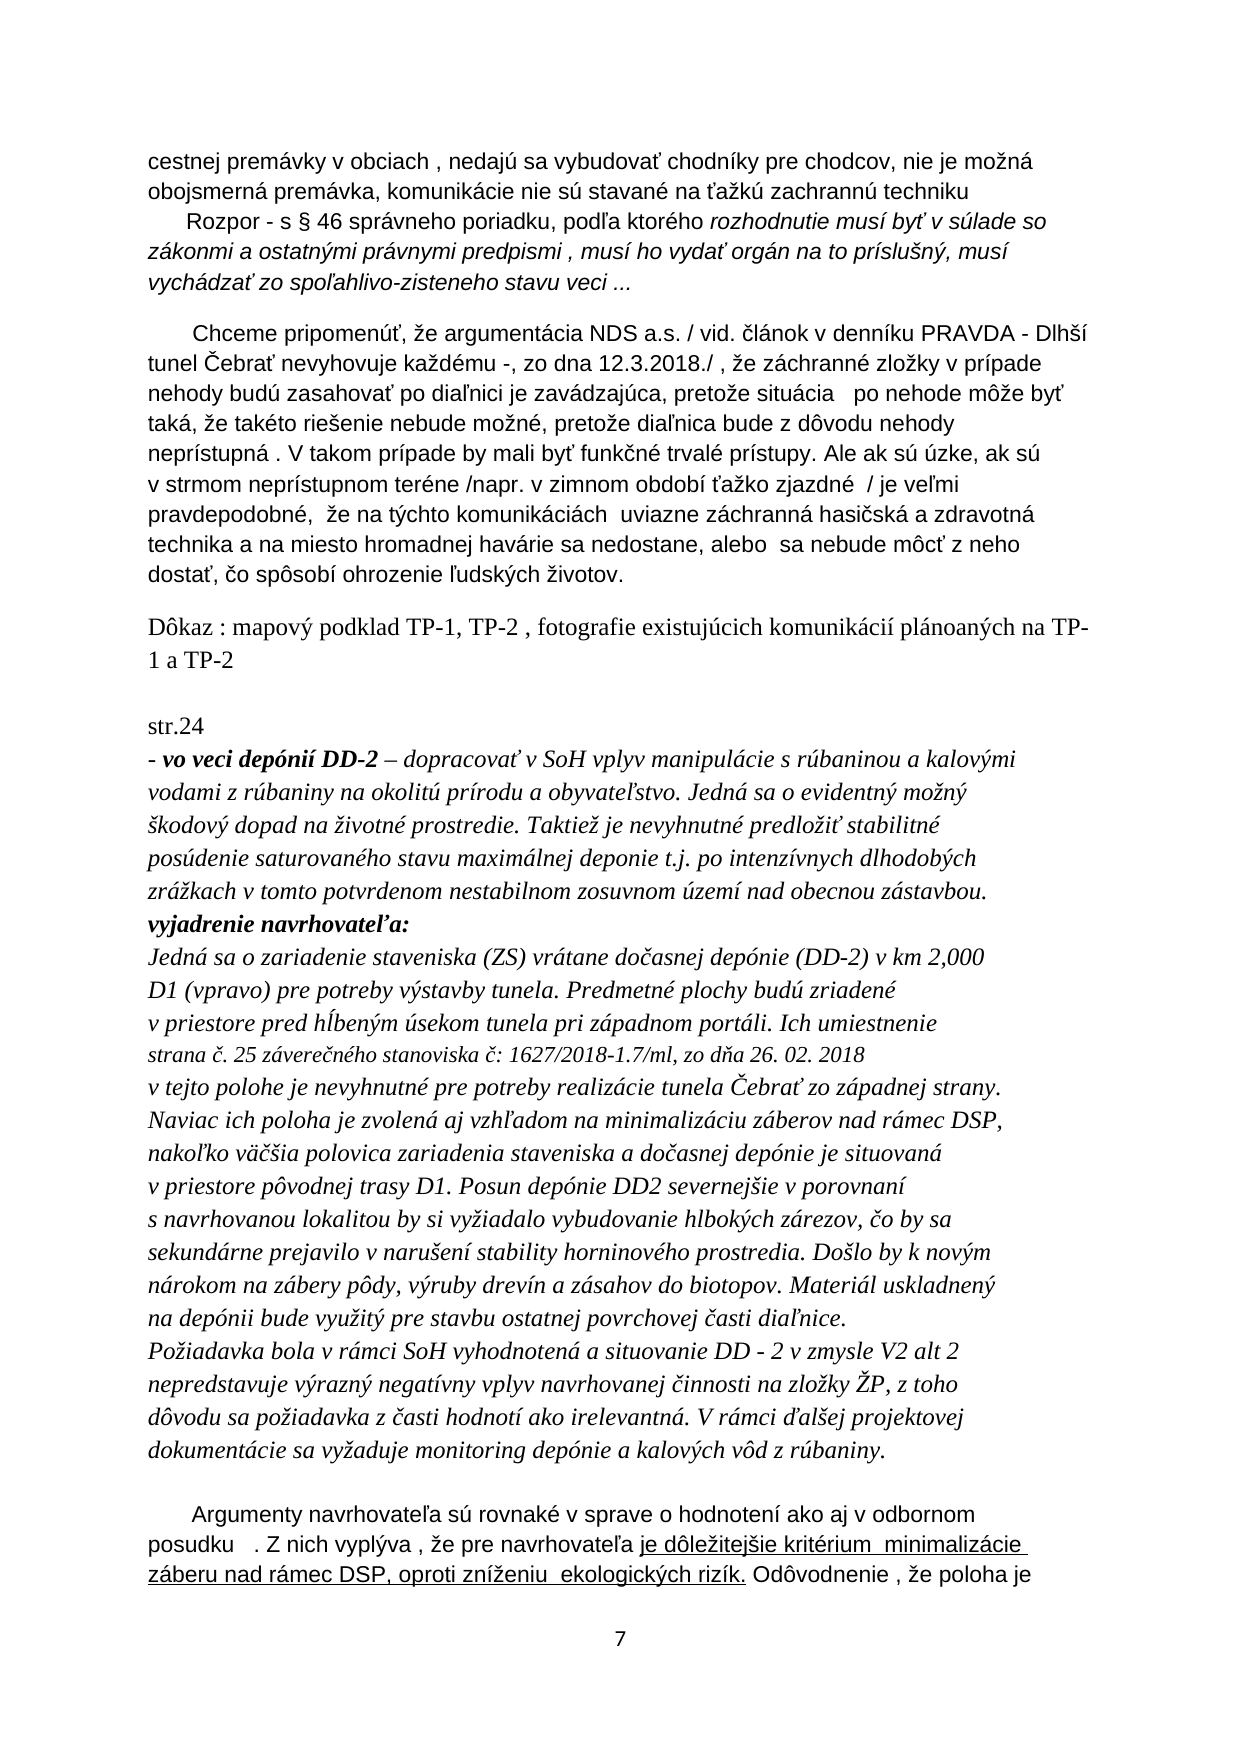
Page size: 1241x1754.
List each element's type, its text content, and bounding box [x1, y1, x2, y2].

text strana č. 25 záverečného stanoviska č: 1627/2018-1.7/ml, zo dňa 26. 02. 2018 [148, 1041, 1093, 1068]
text v tejto polohe je nevyhnutné pre potreby realizácie tunela Čebrať zo západnej strany. [148, 1072, 1093, 1100]
text nakoľko väčšia polovica zariadenia staveniska a dočasnej depónie je situovaná [148, 1138, 1093, 1166]
text D1 (vpravo) pre potreby výstavby tunela. Predmetné plochy budú zriadené [148, 975, 1093, 1004]
text - vo veci depónií DD-2 – dopracovať v SoH vplyv manipulácie s rúbaninou a kalovými [148, 744, 1093, 773]
text posúdenie saturovaného stavu maximálnej deponie t.j. po intenzívnych dlhodobých [148, 843, 1093, 872]
text škodový dopad na životné prostredie. Taktiež je nevyhnutné predložiť stabilitné [148, 810, 1093, 839]
text Jedná sa o zariadenie staveniska (ZS) vrátane dočasnej depónie (DD-2) v km 2,000 [148, 942, 1093, 971]
text sekundárne prejavilo v narušení stability horninového prostredia. Došlo by k novým [148, 1237, 1093, 1266]
text s navrhovanou lokalitou by si vyžiadalo vybudovanie hlbokých zárezov, čo by sa [148, 1204, 1093, 1232]
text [148, 148, 1093, 204]
text Chceme pripomenúť, že argumentácia NDS a.s. / vid. článok v denníku PRAVDA - Dlhší tunel Čebrať nevyhovuje každému -, zo dna 12.3.2018./ , že záchranné zložky v prípade nehody budú zasahovať po diaľnici je zavádzajúca, pretože situácia po nehode môže byť taká, že takéto riešenie nebude možné, pretože diaľnica bude z dôvodu nehody neprístupná . V takom prípade by mali byť funkčné trvalé prístupy. Ale ak sú úzke, ak sú v strmom neprístupnom teréne /napr. v zimnom období ťažko zjazdné / je veľmi pravdepodobné, že na týchto komunikáciách uviazne záchranná hasičská a zdravotná technika a na miesto hromadnej havárie sa nedostane, alebo sa nebude môcť z neho dostať, čo spôsobí ohrozenie ľudských životov. [148, 319, 1093, 587]
text v priestore pred hĺbeným úsekom tunela pri západnom portáli. Ich umiestnenie [148, 1008, 1093, 1037]
text dôvodu sa požiadavka z časti hodnotí ako irelevantná. V rámci ďalšej projektovej [148, 1402, 1093, 1431]
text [148, 1501, 1093, 1588]
text v priestore pôvodnej trasy D1. Posun depónie DD2 severnejšie v porovnaní [148, 1171, 1093, 1199]
text Požiadavka bola v rámci SoH vyhodnotená a situovanie DD - 2 v zmysle V2 alt 2 [148, 1336, 1093, 1364]
text vyjadrenie navrhovateľa: [148, 909, 1093, 938]
text vodami z rúbaniny na okolitú prírodu a obyvateľstvo. Jedná sa o evidentný možný [148, 777, 1093, 806]
text str.24 [148, 711, 1093, 740]
text nepredstavuje výrazný negatívny vplyv navrhovanej činnosti na zložky ŽP, z toho [148, 1369, 1093, 1398]
text nárokom na zábery pôdy, výruby drevín a zásahov do biotopov. Materiál uskladnený [148, 1270, 1093, 1298]
text zrážkach v tomto potvrdenom nestabilnom zosuvnom území nad obecnou zástavbou. [148, 876, 1093, 905]
text Dôkaz : mapový podklad TP-1, TP-2 , fotografie existujúcich komunikácií plánoaných na TP-1 a TP-2 [148, 612, 1093, 674]
text dokumentácie sa vyžaduje monitoring depónie a kalových vôd z rúbaniny. [148, 1435, 1093, 1464]
text Naviac ich poloha je zvolená aj vzhľadom na minimalizáciu záberov nad rámec DSP, [148, 1105, 1093, 1133]
text na depónii bude využitý pre stavbu ostatnej povrchovej časti diaľnice. [148, 1303, 1093, 1332]
text Rozpor - s § 46 správneho poriadku, podľa ktorého rozhodnutie musí byť v súlade so zákonmi a ostatnými právnymi predpismi , musí ho vydať orgán na to príslušný, musí vychádzať zo spoľahlivo-zisteneho stavu veci ... [148, 208, 1093, 295]
